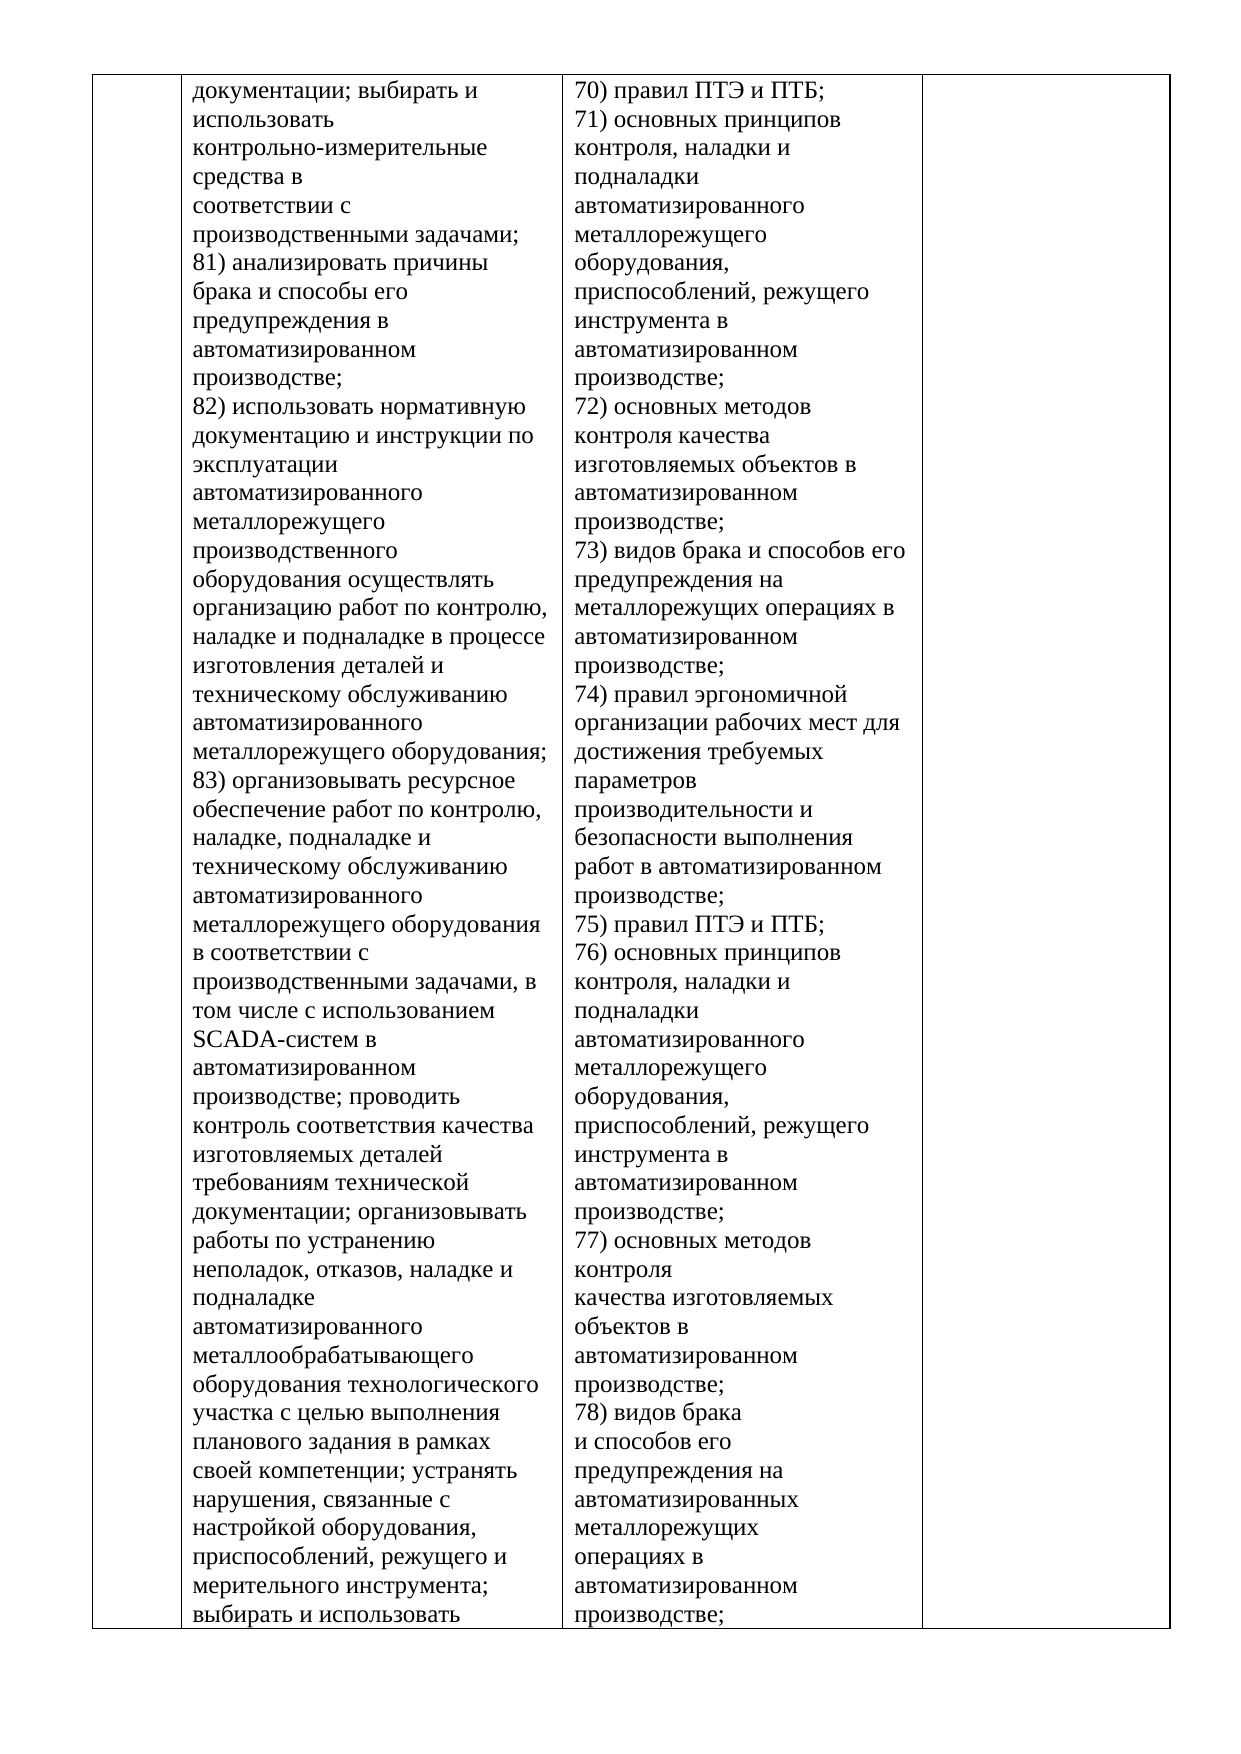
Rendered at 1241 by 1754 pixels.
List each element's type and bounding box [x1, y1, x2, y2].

table_cell [182, 75, 562, 1627]
table_cell [93, 75, 181, 1627]
table_cell [923, 75, 1169, 1627]
table_cell [563, 75, 922, 1627]
